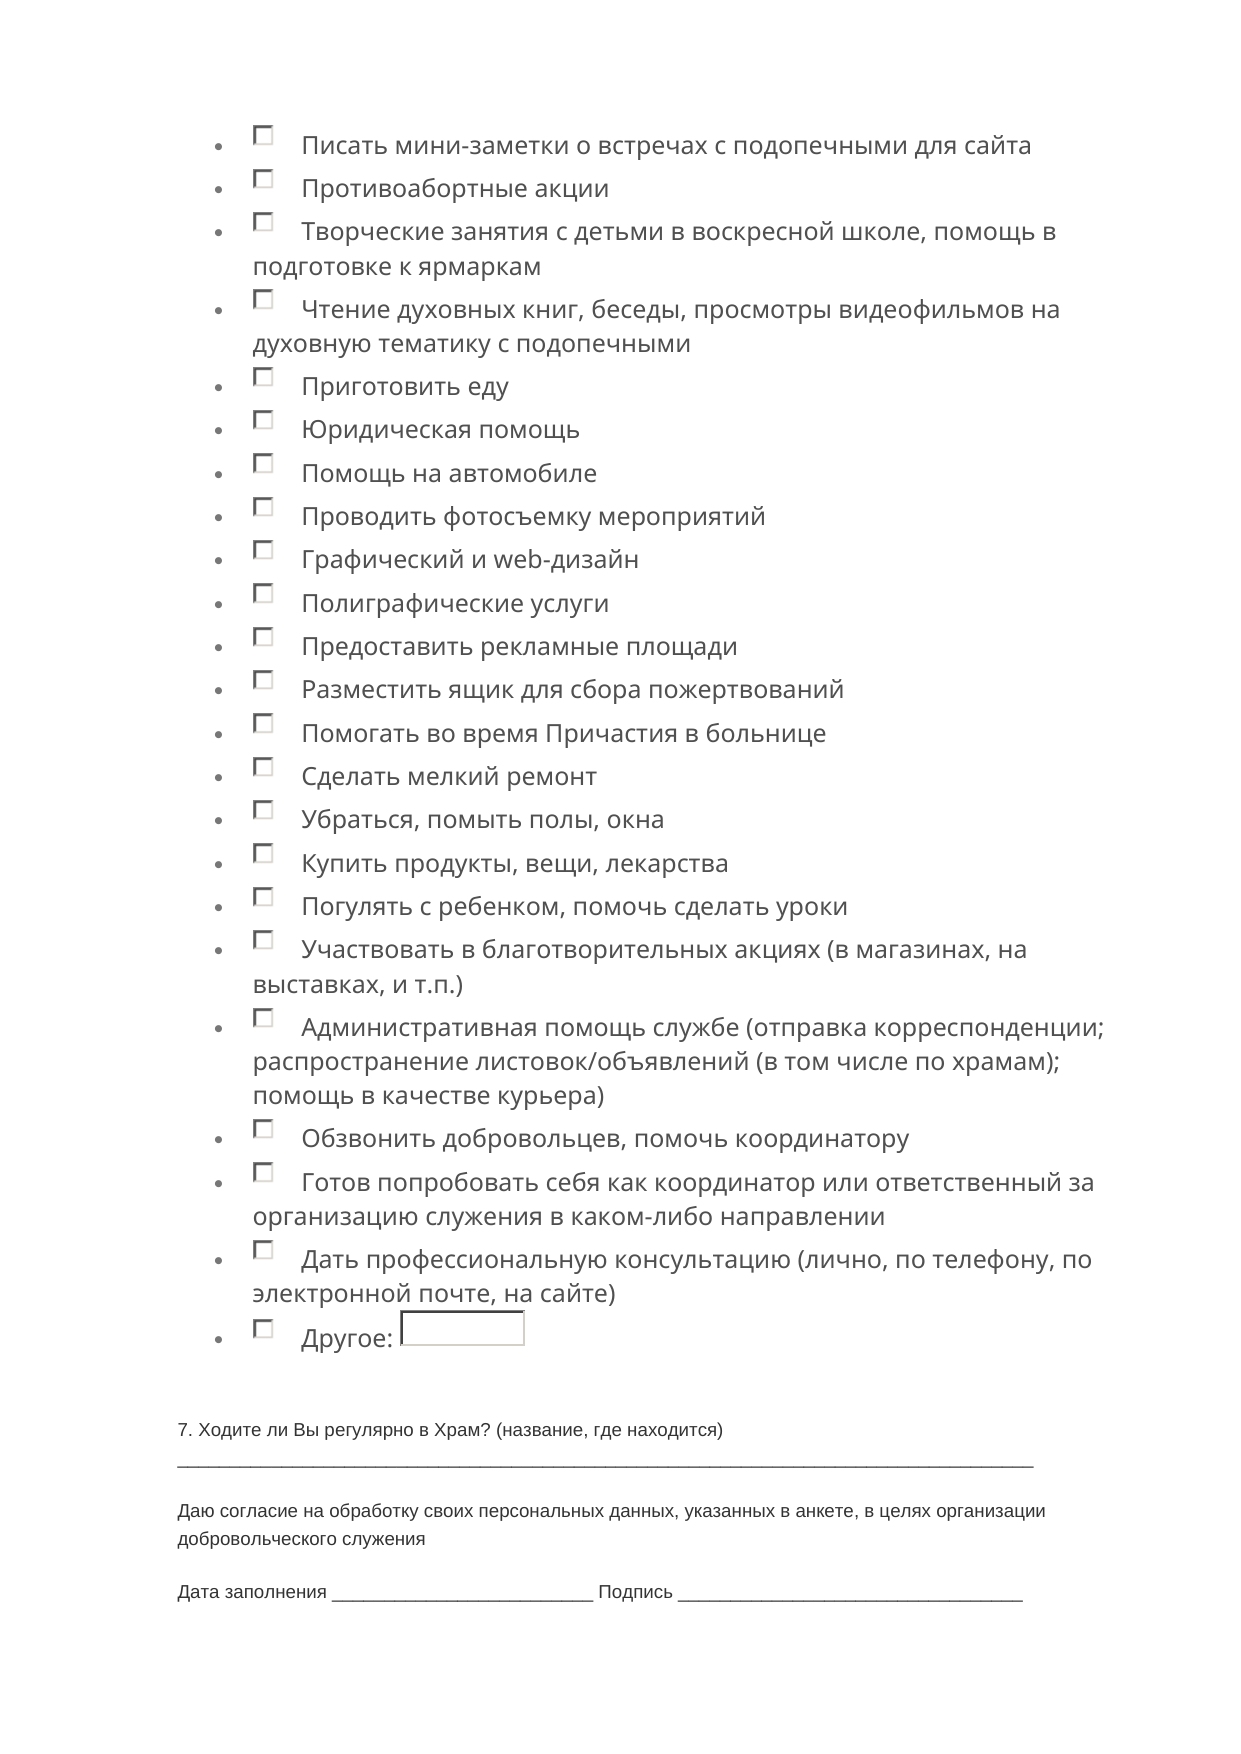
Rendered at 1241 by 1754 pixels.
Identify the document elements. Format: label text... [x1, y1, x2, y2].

text Дата заполнения _________________________ Подпись _________________________________ [177, 1575, 1152, 1603]
list Погулять с ребенком, помочь сделать уроки [215, 879, 1152, 923]
list Дать профессиональную консультацию (лично, по телефону, по электронной почте, на сайте) [215, 1232, 1152, 1310]
list Помогать во время Причастия в больнице [215, 706, 1152, 749]
list Проводить фотосъемку мероприятий [215, 489, 1152, 533]
list Писать мини-заметки о встречах с подопечными для сайта [215, 118, 1152, 161]
text 7. Ходите ли Вы регулярно в Храм? (название, где находится) __________________________________________________________________________________ [177, 1412, 1152, 1468]
list Разместить ящик для сбора пожертвований [215, 663, 1152, 706]
list Противоабортные акции [215, 161, 1152, 205]
list Предоставить рекламные площади [215, 619, 1152, 663]
list Помощь на автомобиле [215, 446, 1152, 489]
list Юридическая помощь [215, 403, 1152, 446]
list Творческие занятия с детьми в воскресной школе, помощь в подготовке к ярмаркам [215, 205, 1152, 282]
text Даю согласие на обработку своих персональных данных, указанных в анкете, в целях организации добровольческого служения [177, 1493, 1152, 1550]
list Купить продукты, вещи, лекарства [215, 836, 1152, 879]
list Обзвонить добровольцев, помочь координатору [215, 1112, 1152, 1155]
list Полиграфические услуги [215, 576, 1152, 619]
list Графический и web-дизайн [215, 533, 1152, 576]
list Убраться, помыть полы, окна [215, 793, 1152, 836]
list Чтение духовных книг, беседы, просмотры видеофильмов на духовную тематику с подопечными [215, 282, 1152, 359]
list Участвовать в благотворительных акциях (в магазинах, на выставках, и т.п.) [215, 923, 1152, 1000]
list Административная помощь службе (отправка корреспонденции; распространение листовок/объявлений (в том числе по храмам); помощь в качестве курьера) [215, 1000, 1152, 1112]
list Готов попробовать себя как координатор или ответственный за организацию служения в каком-либо направлении [215, 1155, 1152, 1232]
list Сделать мелкий ремонт [215, 749, 1152, 793]
list Другое: [215, 1310, 1152, 1387]
list Приготовить еду [215, 359, 1152, 403]
